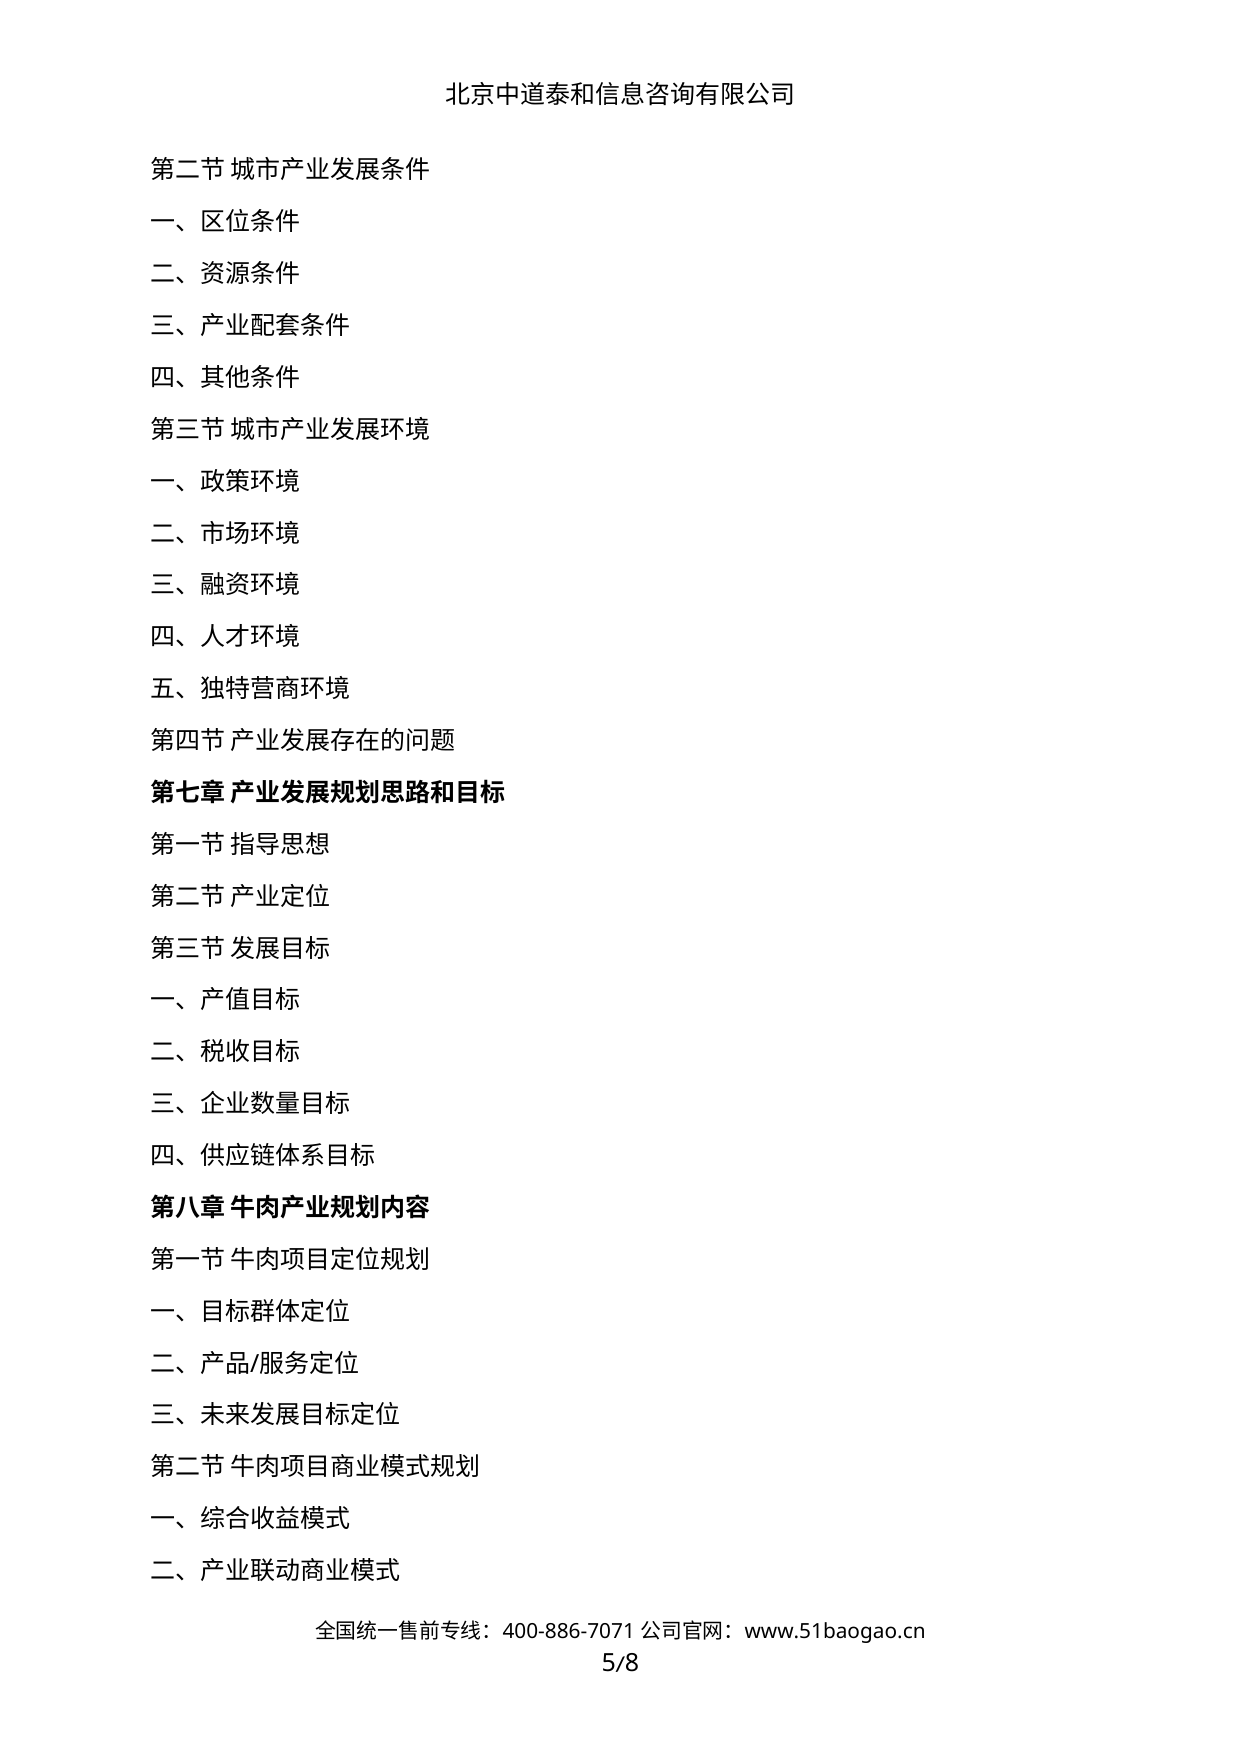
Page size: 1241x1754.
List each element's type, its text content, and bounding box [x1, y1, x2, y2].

text 一、产值目标 [150, 980, 1090, 1016]
text 第四节 产业发展存在的问题 [150, 721, 1090, 757]
text 第三节 发展目标 [150, 928, 1090, 964]
text 第一节 牛肉项目定位规划 [150, 1239, 1090, 1276]
text 一、目标群体定位 [150, 1291, 1090, 1327]
text 五、独特营商环境 [150, 669, 1090, 705]
text 第七章 产业发展规划思路和目标 [150, 772, 1090, 809]
text 第二节 城市产业发展条件 [150, 150, 1090, 186]
text 三、企业数量目标 [150, 1084, 1090, 1120]
text 一、政策环境 [150, 461, 1090, 497]
text 三、融资环境 [150, 565, 1090, 601]
text 二、市场环境 [150, 513, 1090, 549]
text 三、未来发展目标定位 [150, 1395, 1090, 1431]
text 二、资源条件 [150, 254, 1090, 290]
text 第一节 指导思想 [150, 824, 1090, 861]
text 一、区位条件 [150, 202, 1090, 238]
text 第八章 牛肉产业规划内容 [150, 1187, 1090, 1224]
text 四、人才环境 [150, 617, 1090, 653]
text 二、产业联动商业模式 [150, 1551, 1090, 1587]
text 二、税收目标 [150, 1032, 1090, 1068]
text 一、综合收益模式 [150, 1499, 1090, 1535]
text 三、产业配套条件 [150, 306, 1090, 342]
text 四、其他条件 [150, 357, 1090, 394]
text 第三节 城市产业发展环境 [150, 409, 1090, 446]
text 二、产品/服务定位 [150, 1343, 1090, 1379]
text 第二节 牛肉项目商业模式规划 [150, 1447, 1090, 1483]
text 四、供应链体系目标 [150, 1136, 1090, 1172]
text 第二节 产业定位 [150, 876, 1090, 912]
